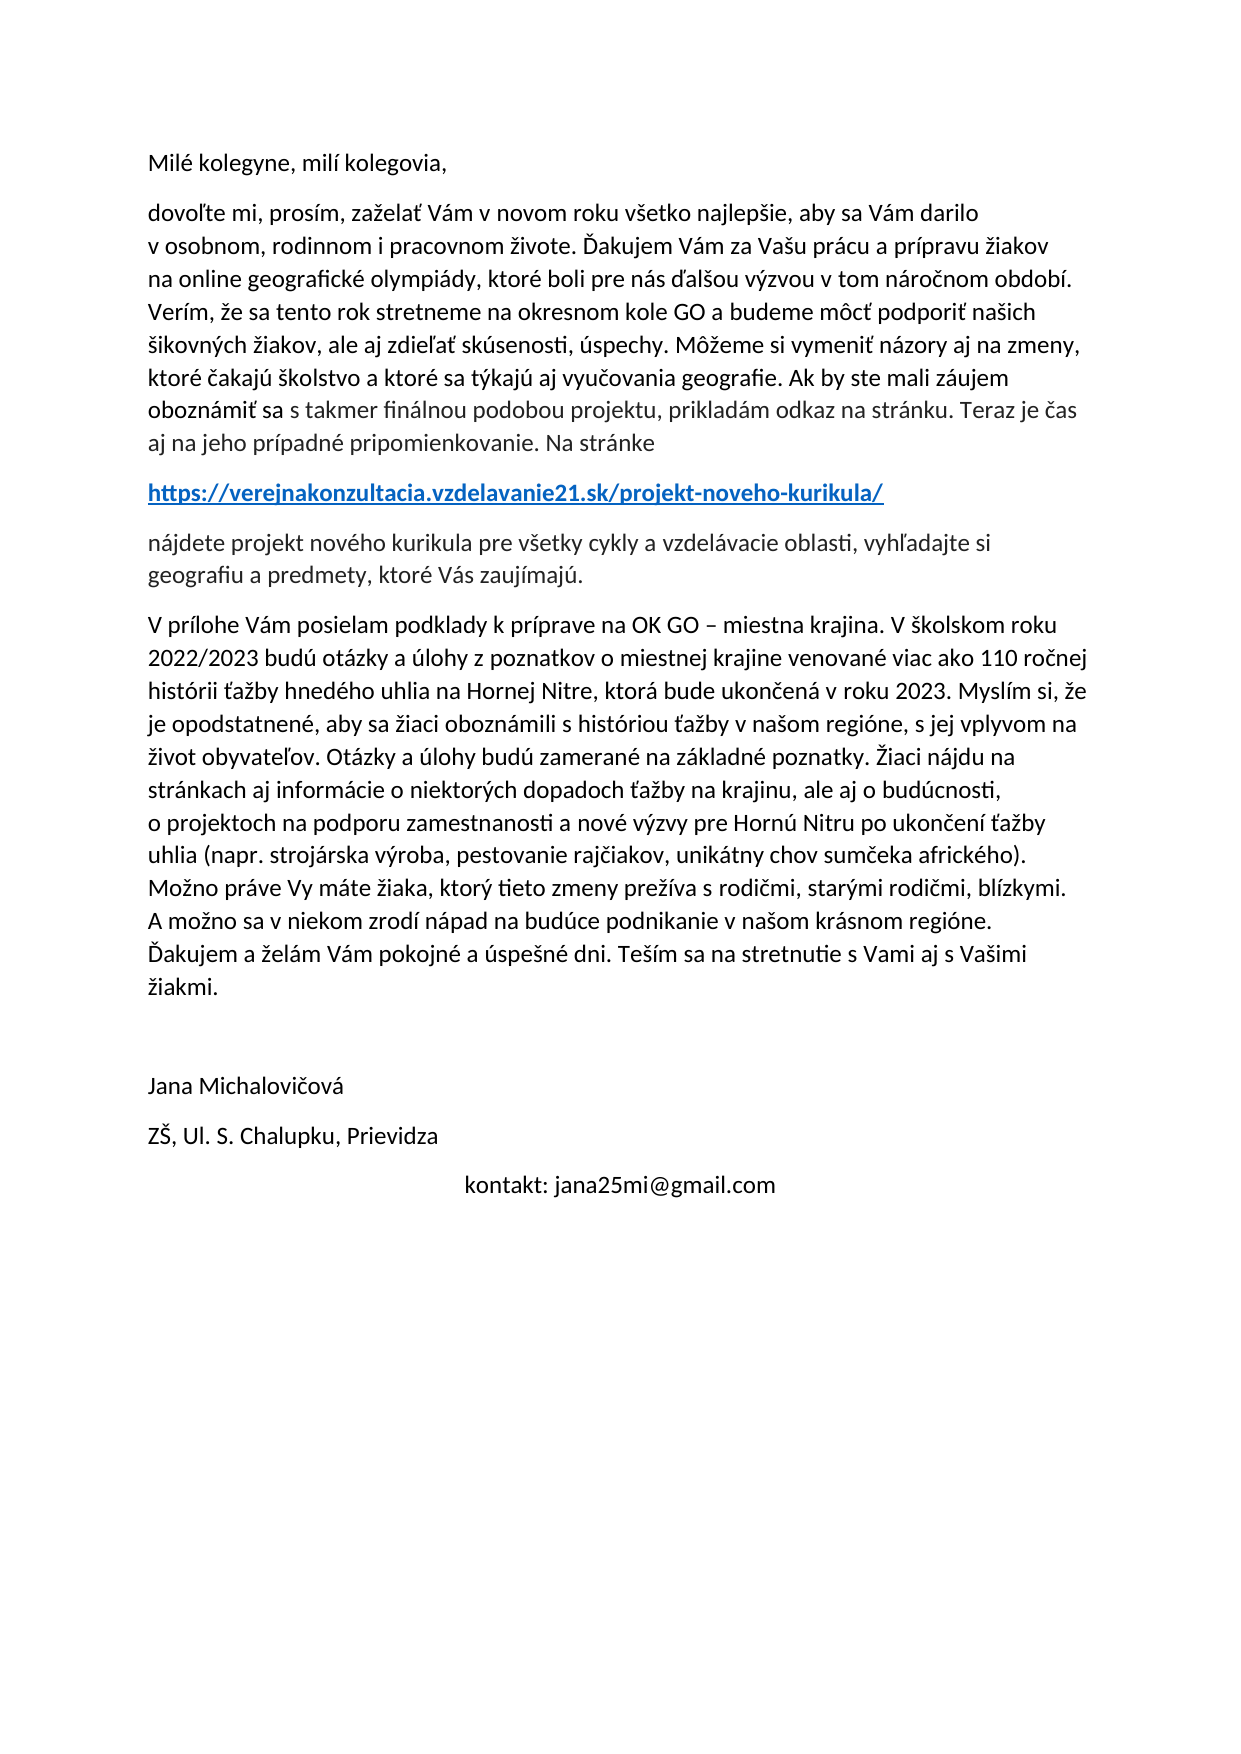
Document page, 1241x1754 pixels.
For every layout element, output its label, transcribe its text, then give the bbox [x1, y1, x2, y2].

text V prílohe Vám posielam podklady k príprave na OK GO – miestna krajina. V školskom roku 2022/2023 budú otázky a úlohy z poznatkov o miestnej krajine venované viac ako 110 ročnej histórii ťažby hnedého uhlia na Hornej Nitre, ktorá bude ukončená v roku 2023. Myslím si, že je opodstatnené, aby sa žiaci oboznámili s históriou ťažby v našom regióne, s jej vplyvom na život obyvateľov. Otázky a úlohy budú zamerané na základné poznatky. Žiaci nájdu na stránkach aj informácie o niektorých dopadoch ťažby na krajinu, ale aj o budúcnosti, o projektoch na podporu zamestnanosti a nové výzvy pre Hornú Nitru po ukončení ťažby uhlia (napr. strojárska výroba, pestovanie rajčiakov, unikátny chov sumčeka afrického). Možno práve Vy máte žiaka, ktorý tieto zmeny prežíva s rodičmi, starými rodičmi, blízkymi. A možno sa v niekom zrodí nápad na budúce podnikanie v našom krásnom regióne. Ďakujem a želám Vám pokojné a úspešné dni. Teším sa na stretnutie s Vami aj s Vašimi žiakmi. [148, 609, 1093, 1002]
text Milé kolegyne, milí kolegovia, [148, 148, 1093, 178]
text ZŠ, Ul. S. Chalupku, Prievidza [148, 1120, 1093, 1151]
text Jana Michalovičová [148, 1071, 1093, 1101]
text https://verejnakonzultacia.vzdelavanie21.sk/projekt-noveho-kurikula/ [148, 477, 1093, 508]
text nájdete projekt nového kurikula pre všetky cykly a vzdelávacie oblasti, vyhľadajte si geografiu a predmety, ktoré Vás zaujímajú. [148, 527, 1093, 590]
text dovoľte mi, prosím, zaželať Vám v novom roku všetko najlepšie, aby sa Vám darilo v osobnom, rodinnom i pracovnom živote. Ďakujem Vám za Vašu prácu a prípravu žiakov na online geografické olympiády, ktoré boli pre nás ďalšou výzvou v tom náročnom období. Verím, že sa tento rok stretneme na okresnom kole GO a budeme môcť podporiť našich šikovných žiakov, ale aj zdieľať skúsenosti, úspechy. Môžeme si vymeniť názory aj na zmeny, ktoré čakajú školstvo a ktoré sa týkajú aj vyučovania geografie. Ak by ste mali záujem oboznámiť sa s takmer finálnou podobou projektu, prikladám odkaz na stránku. Teraz je čas aj na jeho prípadné pripomienkovanie. Na stránke [148, 197, 1093, 458]
text kontakt: jana25mi@gmail.com [148, 1170, 1093, 1200]
